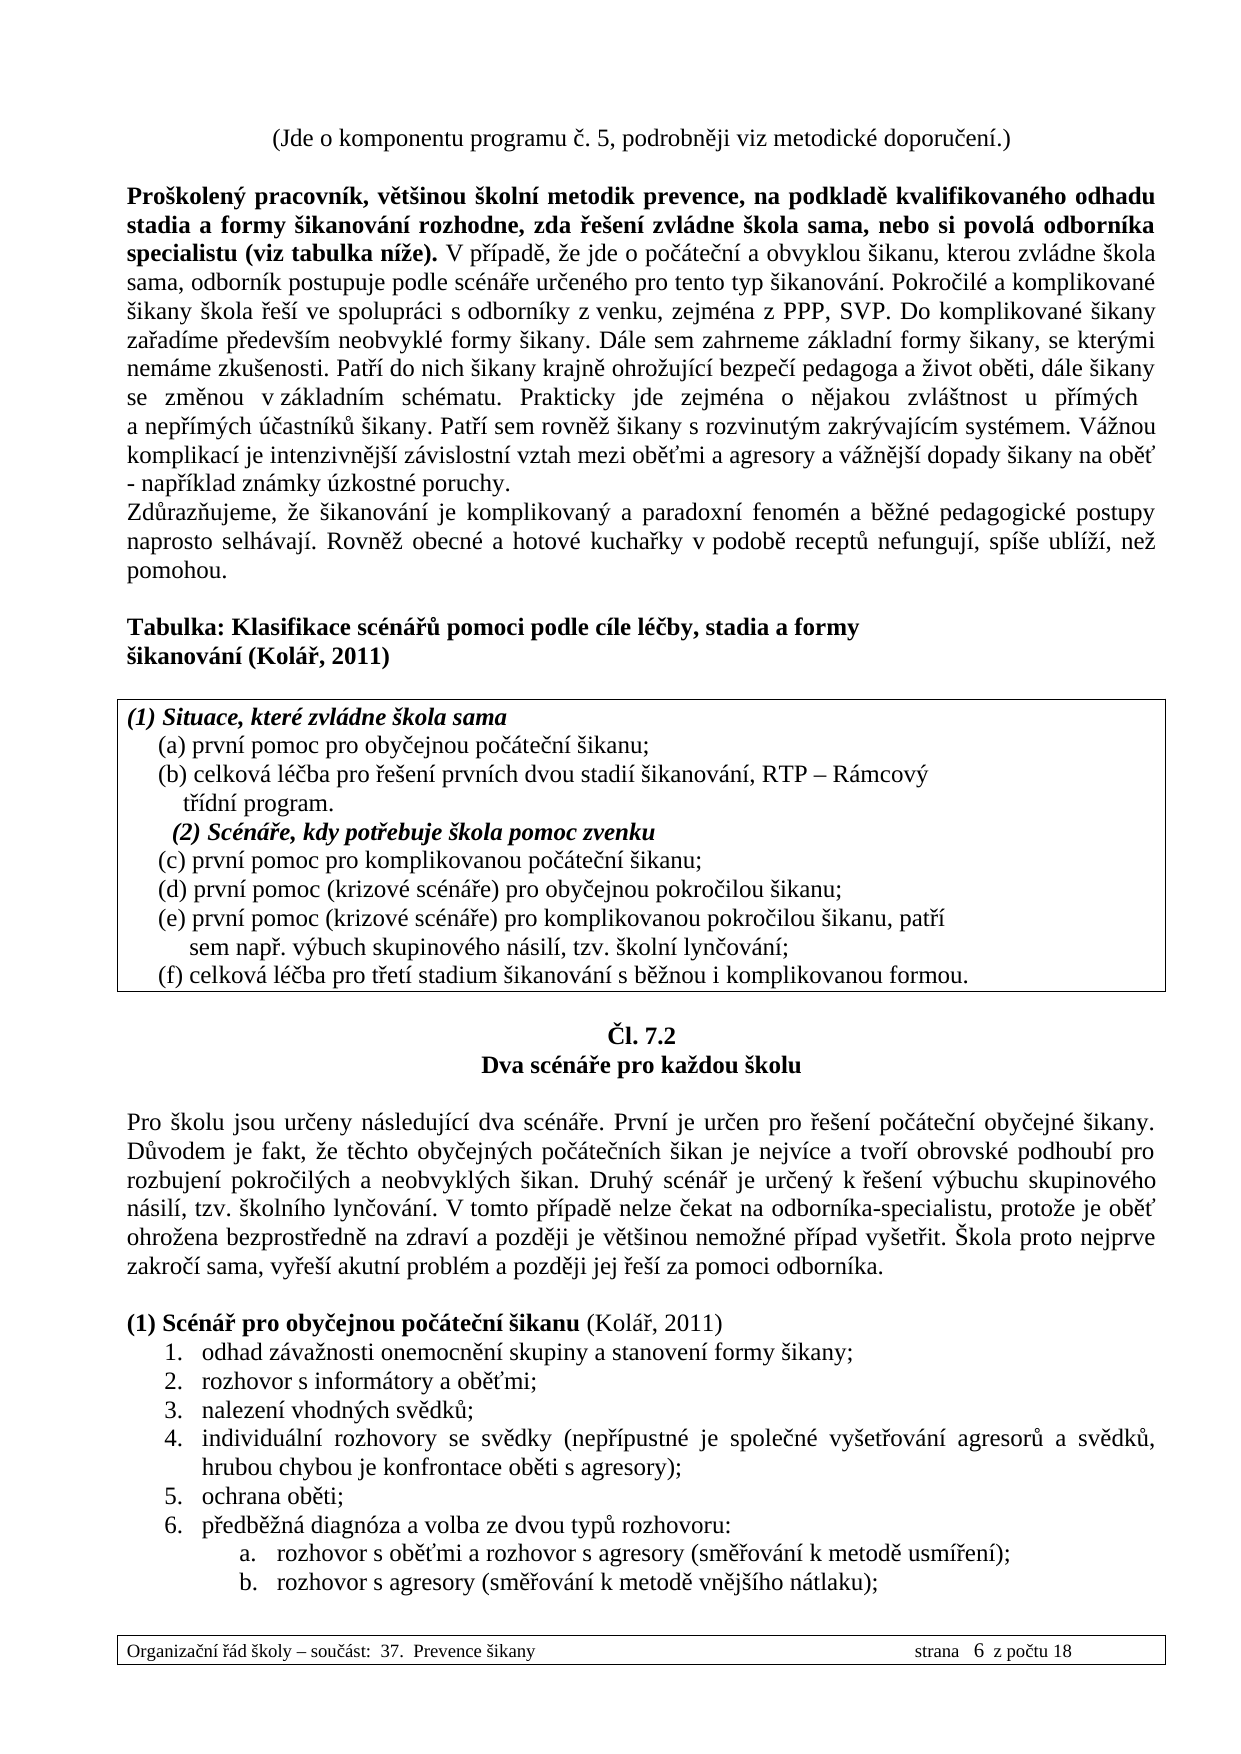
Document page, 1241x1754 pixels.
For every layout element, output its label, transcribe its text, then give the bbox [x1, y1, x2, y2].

text sem např. výbuch skupinového násilí, tzv. školní lynčování; [127, 932, 1156, 957]
text Tabulka: Klasifikace scénářů pomoci podle cíle léčby, stadia a formy [127, 612, 1156, 641]
text (c) první pomoc pro komplikovanou počáteční šikanu; [127, 845, 1156, 874]
list rozhovor s informátory a oběťmi; [164, 1366, 1156, 1395]
text Zdůrazňujeme, že šikanování je komplikovaný a paradoxní fenomén a běžné pedagogické postupy naprosto selhávají. Rovněž obecné a hotové kuchařky v podobě receptů nefungují, spíše ublíží, než pomohou. [127, 497, 1156, 583]
text (a) první pomoc pro obyčejnou počáteční šikanu; [127, 730, 1156, 759]
text (e) první pomoc (krizové scénáře) pro komplikovanou pokročilou šikanu, patří [127, 903, 1156, 932]
text (d) první pomoc (krizové scénáře) pro obyčejnou pokročilou šikanu; [127, 874, 1156, 903]
list ochrana oběti; [164, 1481, 1156, 1510]
subtitle (2) Scénáře, kdy potřebuje škola pomoc zvenku [127, 817, 1156, 845]
text Čl. 7.2 [127, 1021, 1156, 1050]
text (f) celková léčba pro třetí stadium šikanování s běžnou i komplikovanou formou. [118, 957, 1165, 991]
list nalezení vhodných svědků; [164, 1395, 1156, 1423]
text Proškolený pracovník, většinou školní metodik prevence, na podkladě kvalifikovaného odhadu stadia a formy šikanování rozhodne, zda řešení zvládne škola sama, nebo si povolá odborníka specialistu (viz tabulka níže). V případě, že jde o počáteční a obvyklou šikanu, kterou zvládne škola sama, odborník postupuje podle scénáře určeného pro tento typ šikanování. Pokročilé a komplikované šikany škola řeší ve spolupráci s odborníky z venku, zejména z PPP, SVP. Do komplikované šikany zařadíme především neobvyklé formy šikany. Dále sem zahrneme základní formy šikany, se kterými nemáme zkušenosti. Patří do nich šikany krajně ohrožující bezpečí pedagoga a život oběti, dále šikany se změnou v základním schématu. Prakticky jde zejména o nějakou zvláštnost u přímých a nepřímých účastníků šikany. Patří sem rovněž šikany s rozvinutým zakrývajícím systémem. Vážnou komplikací je intenzivnější závislostní vztah mezi oběťmi a agresory a vážnější dopady šikany na oběť - například známky úzkostné poruchy. [127, 181, 1156, 497]
text Pro školu jsou určeny následující dva scénáře. První je určen pro řešení počáteční obyčejné šikany. Důvodem je fakt, že těchto obyčejných počátečních šikan je nejvíce a tvoří obrovské podhoubí pro rozbujení pokročilých a neobvyklých šikan. Druhý scénář je určený k řešení výbuchu skupinového násilí, tzv. školního lynčování. V tomto případě nelze čekat na odborníka-specialistu, protože je oběť ohrožena bezprostředně na zdraví a později je většinou nemožné případ vyšetřit. Škola proto nejprve zakročí sama, vyřeší akutní problém a později jej řeší za pomoci odborníka. [127, 1107, 1156, 1280]
list individuální rozhovory se svědky (nepřípustné je společné vyšetřování agresorů a svědků, hrubou chybou je konfrontace oběti s agresory); [164, 1423, 1156, 1481]
list rozhovor s oběťmi a rozhovor s agresory (směřování k metodě usmíření); [239, 1538, 1156, 1567]
list rozhovor s agresory (směřování k metodě vnějšího nátlaku); [239, 1567, 1156, 1596]
text (1) Situace, které zvládne škola sama [118, 700, 1165, 730]
text Dva scénáře pro každou školu [127, 1050, 1156, 1078]
text třídní program. [127, 788, 1156, 817]
list předběžná diagnóza a volba ze dvou typů rozhovoru: [164, 1510, 1156, 1538]
text (1) Scénář pro obyčejnou počáteční šikanu (Kolář, 2011) [127, 1308, 1156, 1337]
text šikanování (Kolář, 2011) [127, 641, 1156, 670]
text (Jde o komponentu programu č. 5, podrobněji viz metodické doporučení.) [127, 123, 1156, 152]
text (b) celková léčba pro řešení prvních dvou stadií šikanování, RTP – Rámcový [127, 759, 1156, 788]
list odhad závažnosti onemocnění skupiny a stanovení formy šikany; [164, 1337, 1156, 1366]
